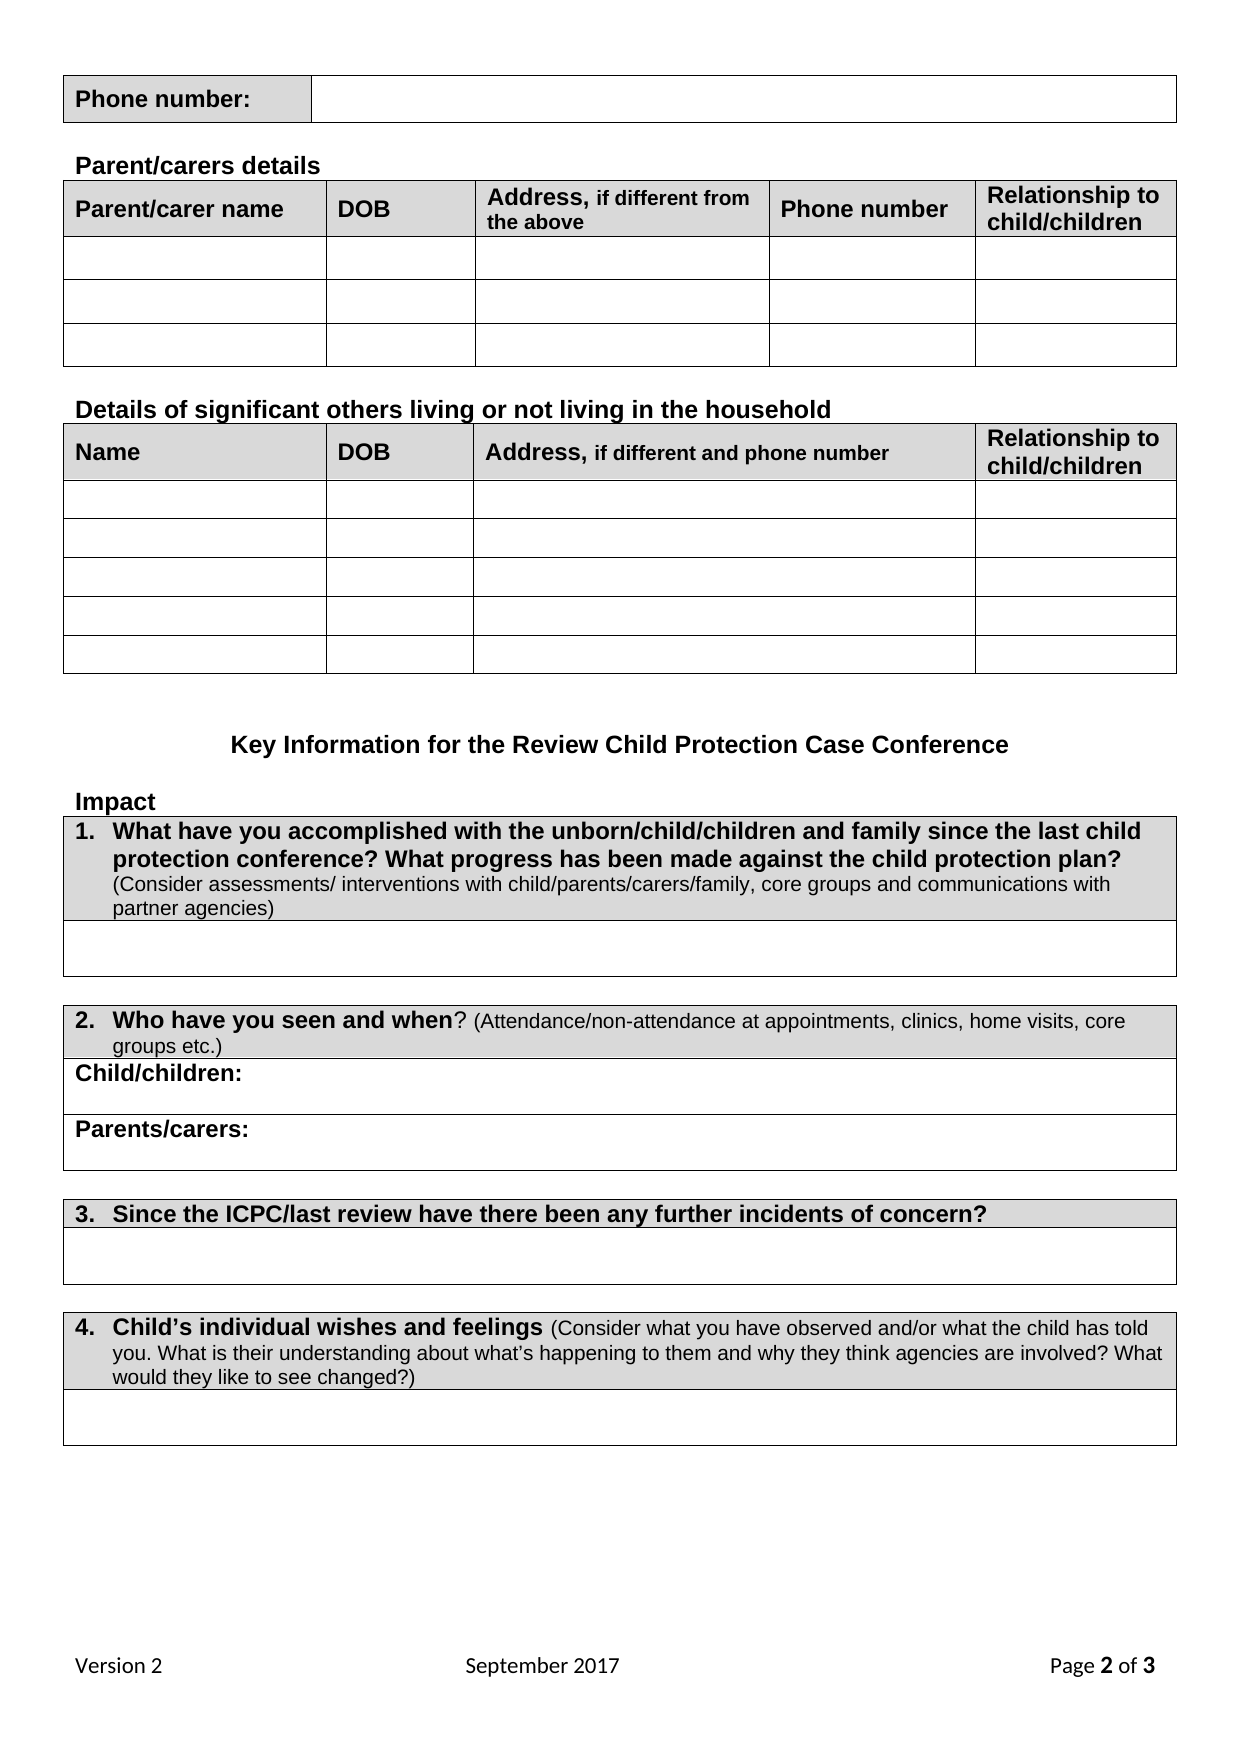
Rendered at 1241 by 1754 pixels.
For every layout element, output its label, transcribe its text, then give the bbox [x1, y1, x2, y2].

table_cell [474, 597, 975, 634]
table_cell [476, 280, 769, 323]
table_cell [976, 636, 1176, 673]
table_cell [476, 324, 769, 366]
table_cell [770, 280, 975, 323]
table_header Address, if different and phone number [474, 424, 975, 479]
table_header Parent/carer name [64, 181, 326, 236]
table_cell [976, 324, 1176, 366]
table_header What have you accomplished with the unborn/child/children and family since the last child protection conference? What progress has been made against the child protection plan? (Consider assessments/ interventions with child/parents/carers/family, core groups and communications with partner agencies) [64, 817, 1176, 920]
table_header DOB [327, 424, 473, 479]
table_header Phone number [770, 181, 975, 236]
table_cell [976, 237, 1176, 279]
table_cell Parents/carers: [64, 1115, 1176, 1170]
table_cell [64, 237, 326, 279]
table_cell [770, 324, 975, 366]
table_header Address, if different from the above [476, 181, 769, 236]
table_cell [64, 1228, 1176, 1283]
table_cell [327, 280, 475, 323]
text Impact [75, 787, 1165, 816]
table_cell [327, 324, 475, 366]
table_cell [976, 597, 1176, 634]
table_header Relationship to child/children [976, 424, 1176, 479]
table_cell [474, 481, 975, 518]
table_cell [64, 324, 326, 366]
table_cell [64, 636, 326, 673]
table_cell [64, 597, 326, 634]
table_cell [474, 558, 975, 596]
table_cell [976, 519, 1176, 557]
table_cell [64, 280, 326, 323]
table_cell [312, 76, 1176, 122]
table_cell Child/children: [64, 1059, 1176, 1114]
table_cell [474, 519, 975, 557]
table_cell [770, 237, 975, 279]
table_cell [64, 921, 1176, 976]
text Parent/carers details [75, 151, 1165, 180]
table_header Name [64, 424, 326, 479]
table_header Since the ICPC/last review have there been any further incidents of concern? [64, 1200, 1176, 1227]
table_cell [64, 1390, 1176, 1445]
table_cell [476, 237, 769, 279]
table_cell [976, 280, 1176, 323]
table_header DOB [327, 181, 475, 236]
table_cell [327, 636, 473, 673]
table_cell [976, 558, 1176, 596]
table_cell [64, 558, 326, 596]
table_header Child’s individual wishes and feelings (Consider what you have observed and/or what the child has told you. What is their understanding about what’s happening to them and why they think agencies are involved? What would they like to see changed?) [64, 1313, 1176, 1389]
table_header Who have you seen and when? (Attendance/non-attendance at appointments, clinics, home visits, core groups etc.) [64, 1006, 1176, 1057]
text Details of significant others living or not living in the household [75, 394, 1165, 423]
table_header Relationship to child/children [976, 181, 1176, 236]
table_cell [327, 237, 475, 279]
table_cell [64, 481, 326, 518]
table_cell [474, 636, 975, 673]
text Key Information for the Review Child Protection Case Conference [75, 729, 1165, 758]
table_cell [327, 481, 473, 518]
table_cell [976, 481, 1176, 518]
table_cell [327, 558, 473, 596]
table_cell [327, 519, 473, 557]
table_cell Phone number: [64, 76, 311, 122]
table_cell [64, 519, 326, 557]
table_cell [327, 597, 473, 634]
